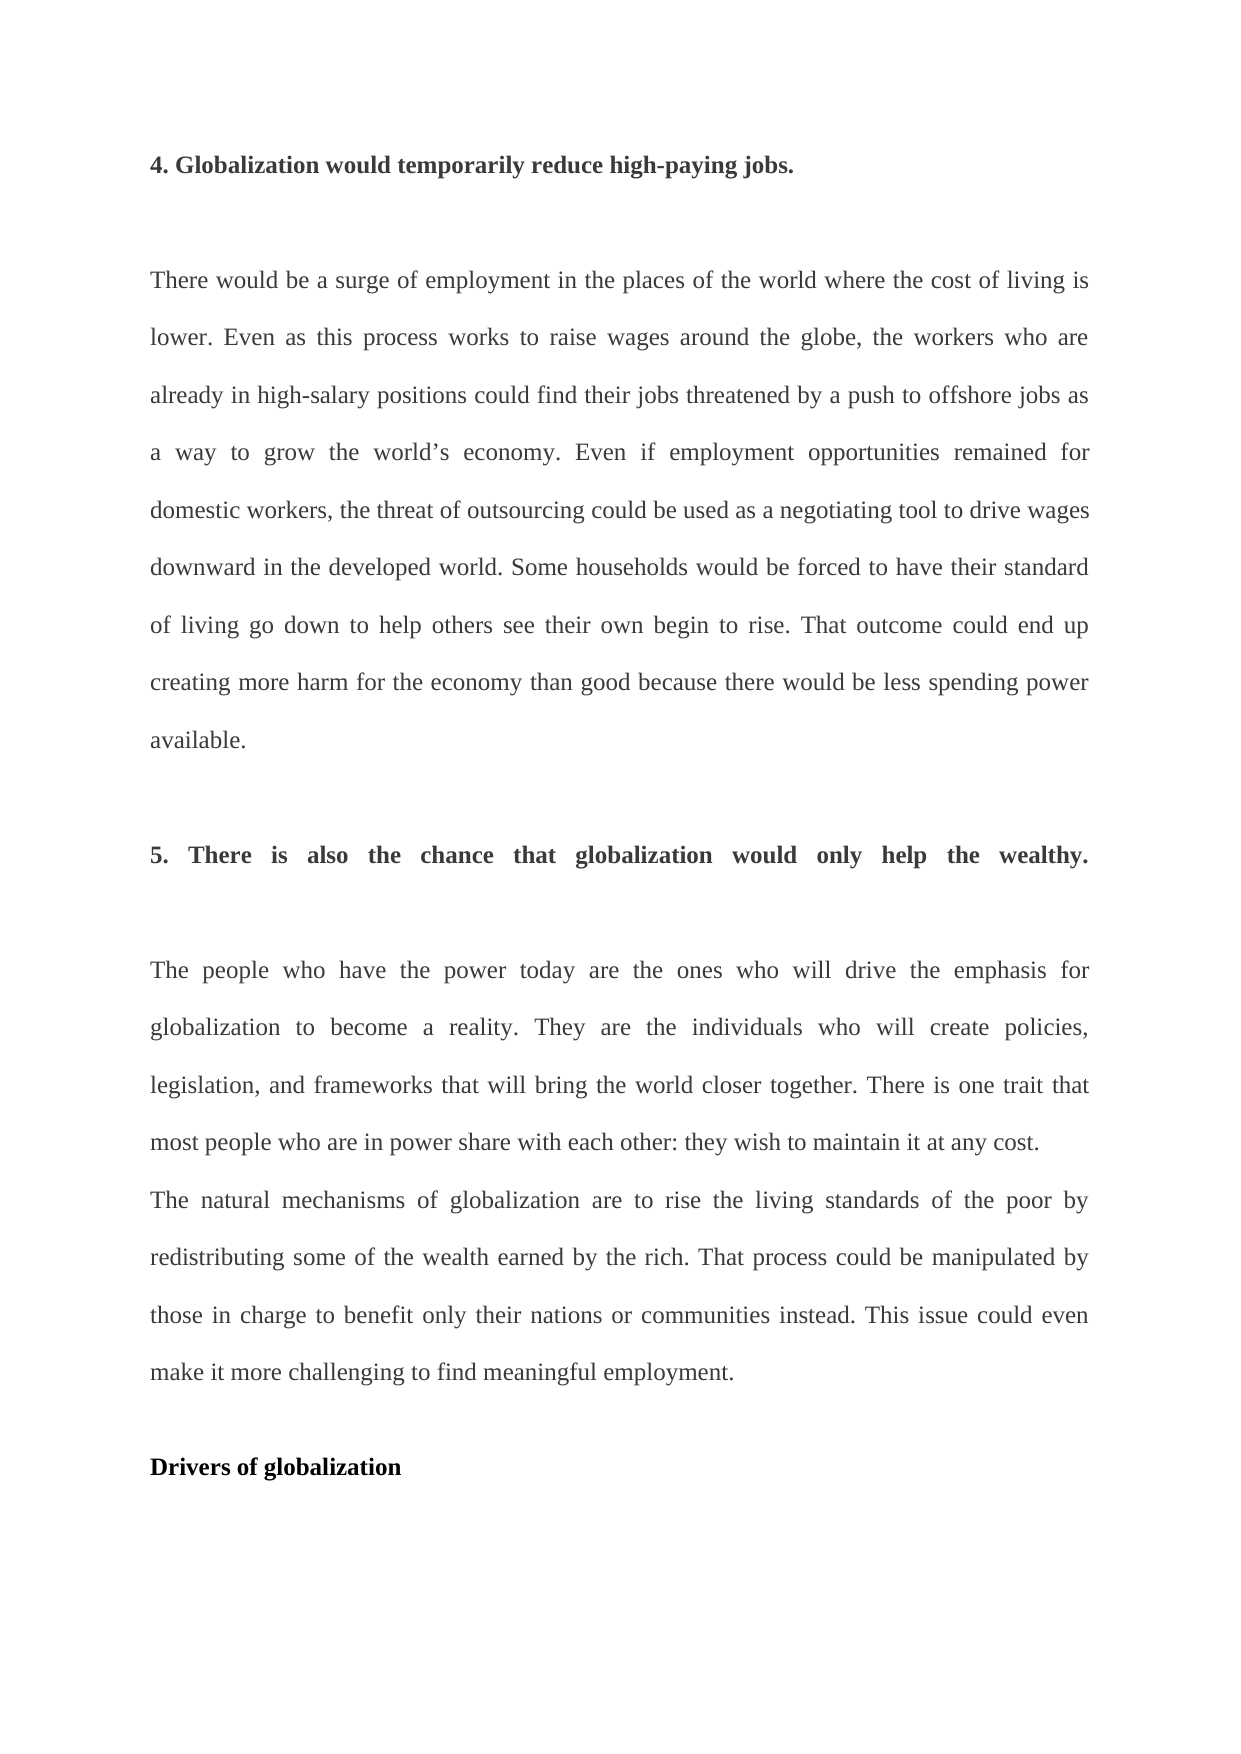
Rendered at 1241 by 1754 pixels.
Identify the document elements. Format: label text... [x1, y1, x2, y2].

text 4. Globalization would temporarily reduce high-paying jobs. [150, 150, 1090, 236]
text The natural mechanisms of globalization are to rise the living standards of the poor by redistributing some of the wealth earned by the rich. That process could be manipulated by those in charge to benefit only their nations or communities instead. This issue could even make it more challenging to find meaningful employment. [150, 1185, 1090, 1386]
text Drivers of globalization [150, 1452, 1090, 1481]
text There would be a surge of employment in the places of the world where the cost of living is lower. Even as this process works to raise wages around the globe, the workers who are already in high-salary positions could find their jobs threatened by a push to offshore jobs as a way to grow the world’s economy. Even if employment opportunities remained for domestic workers, the threat of outsourcing could be used as a negotiating tool to drive wages downward in the developed world. Some households would be forced to have their standard of living go down to help others see their own begin to rise. That outcome could end up creating more harm for the economy than good because there would be less spending power available. [150, 265, 1090, 754]
text The people who have the power today are the ones who will drive the emphasis for globalization to become a reality. They are the individuals who will create policies, legislation, and frameworks that will bring the world closer together. There is one trait that most people who are in power share with each other: they wish to maintain it at any cost. [150, 955, 1090, 1156]
text 5. There is also the chance that globalization would only help the wealthy. [150, 840, 1090, 926]
